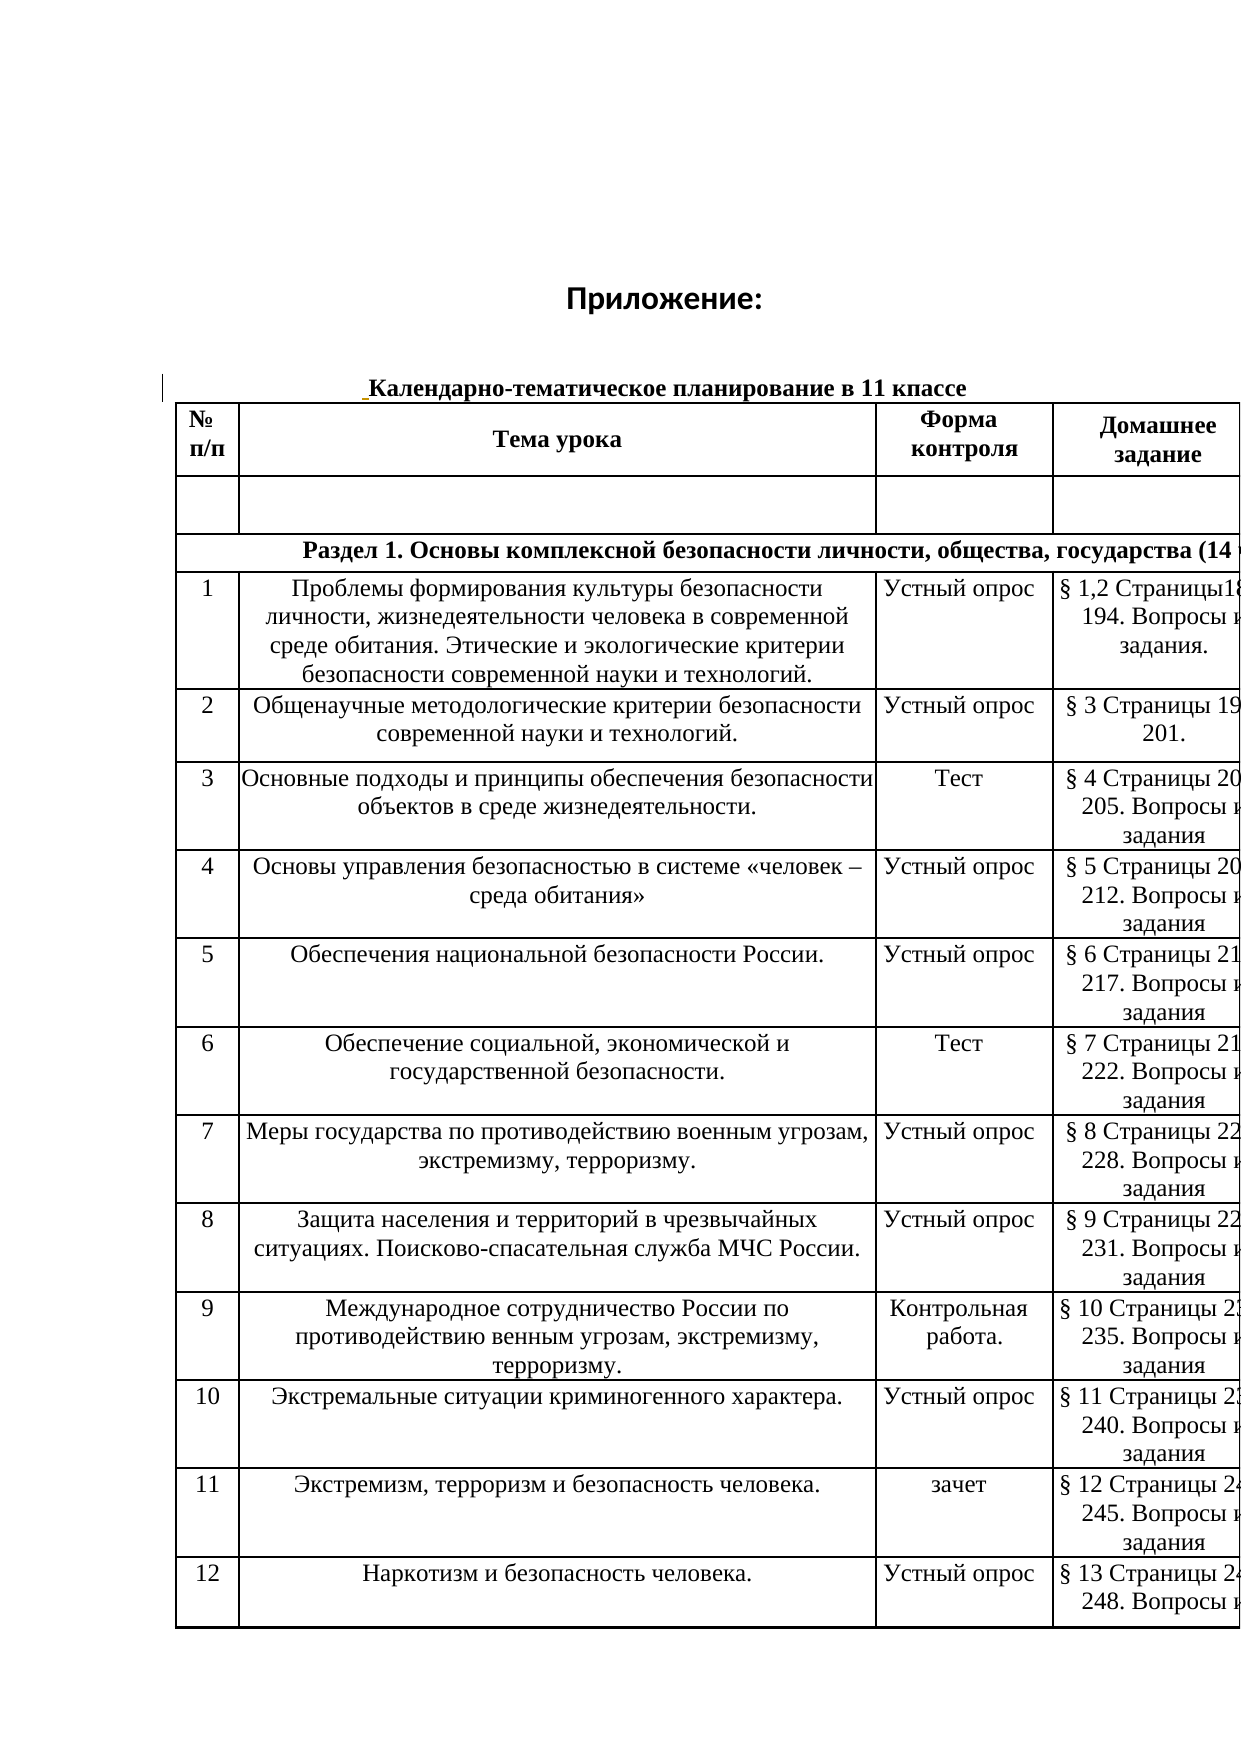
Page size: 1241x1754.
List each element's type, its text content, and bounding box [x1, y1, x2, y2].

table_cell § 7 Страницы 217-222. Вопросы и задания [1054, 1028, 1239, 1114]
table_cell 5 [177, 939, 238, 1026]
table_cell § 5 Страницы 205-212. Вопросы и задания [1054, 851, 1239, 937]
table_cell Обеспечение социальной, экономической и государственной безопасности. [240, 1028, 875, 1114]
table_cell 10 [177, 1381, 238, 1467]
table_cell Тест [877, 1028, 1052, 1114]
table_cell [877, 477, 1052, 533]
table_cell Устный опрос [877, 1381, 1052, 1467]
table_cell [240, 477, 875, 533]
table_cell Общенаучные методологические критерии безопасности современной науки и технологий. [240, 690, 875, 761]
table_cell 8 [177, 1204, 238, 1291]
table_cell Экстремизм, терроризм и безопасность человека. [240, 1469, 875, 1556]
table_header Тема урока [240, 404, 875, 475]
table_cell 6 [177, 1028, 238, 1114]
table_cell § 11 Страницы 235-240. Вопросы и задания [1054, 1381, 1239, 1467]
table_cell 9 [177, 1293, 238, 1379]
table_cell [240, 1558, 875, 1626]
table_cell Устный опрос [877, 1558, 1052, 1626]
table_cell 3 [177, 763, 238, 849]
table_header Домашнее задание [1054, 404, 1239, 475]
table_cell Проблемы формирования культуры безопасности личности, жизнедеятельности человека в современной среде обитания. Этические и экологические критерии безопасности современной науки и технологий. [240, 573, 875, 688]
table_cell 7 [177, 1116, 238, 1202]
table_cell § 3 Страницы 194-201. [1054, 690, 1239, 761]
table_cell Раздел 1. Основы комплексной безопасности личности, общества, государства (14 часов) [177, 535, 1239, 571]
table_cell 4 [177, 851, 238, 937]
table_cell Устный опрос [877, 1116, 1052, 1202]
table_cell § 9 Страницы 228-231. Вопросы и задания [1054, 1204, 1239, 1291]
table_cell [1054, 1558, 1239, 1626]
table_header № п/п [177, 404, 238, 475]
table_cell Тест [877, 763, 1052, 849]
table_cell Основные подходы и принципы обеспечения безопасности объектов в среде жизнедеятельности. [240, 763, 875, 849]
table_cell § 12 Страницы 240-245. Вопросы и задания [1054, 1469, 1239, 1556]
table_cell Экстремальные ситуации криминогенного характера. [240, 1381, 875, 1467]
table_cell Международное сотрудничество России по противодействию венным угрозам, экстремизму, терроризму. [240, 1293, 875, 1379]
text Приложение: [177, 277, 1152, 318]
table_cell 11 [177, 1469, 238, 1556]
table_cell Устный опрос [877, 851, 1052, 937]
table_cell Основы управления безопасностью в системе «человек – среда обитания» [240, 851, 875, 937]
table_cell 2 [177, 690, 238, 761]
table_cell Устный опрос [877, 573, 1052, 688]
table_cell § 10 Страницы 231-235. Вопросы и задания [1054, 1293, 1239, 1379]
table_cell § 8 Страницы 222-228. Вопросы и задания [1054, 1116, 1239, 1202]
table_cell Устный опрос [877, 690, 1052, 761]
table_cell Устный опрос [877, 1204, 1052, 1291]
table_cell Устный опрос [877, 939, 1052, 1026]
table_cell Обеспечения национальной безопасности России. [240, 939, 875, 1026]
table_header Форма контроля [877, 404, 1052, 475]
table_cell 1 [177, 573, 238, 688]
table_cell Защита населения и территорий в чрезвычайных ситуациях. Поисково-спасательная служба МЧС России. [240, 1204, 875, 1291]
table_cell § 6 Страницы 212-217. Вопросы и задания [1054, 939, 1239, 1026]
table_cell [177, 477, 238, 533]
text Календарно-тематическое планирование в 11 кпассе [177, 373, 1152, 402]
table_cell Меры государства по противодействию военным угрозам, экстремизму, терроризму. [240, 1116, 875, 1202]
table_cell [1054, 477, 1239, 533]
table_cell § 4 Страницы 201-205. Вопросы и задания [1054, 763, 1239, 849]
table_cell § 1,2 Страницы184-194. Вопросы и задания. [1054, 573, 1239, 688]
table_cell 12 [177, 1558, 238, 1626]
table_cell зачет [877, 1469, 1052, 1556]
table_cell Контрольная работа. [877, 1293, 1052, 1379]
